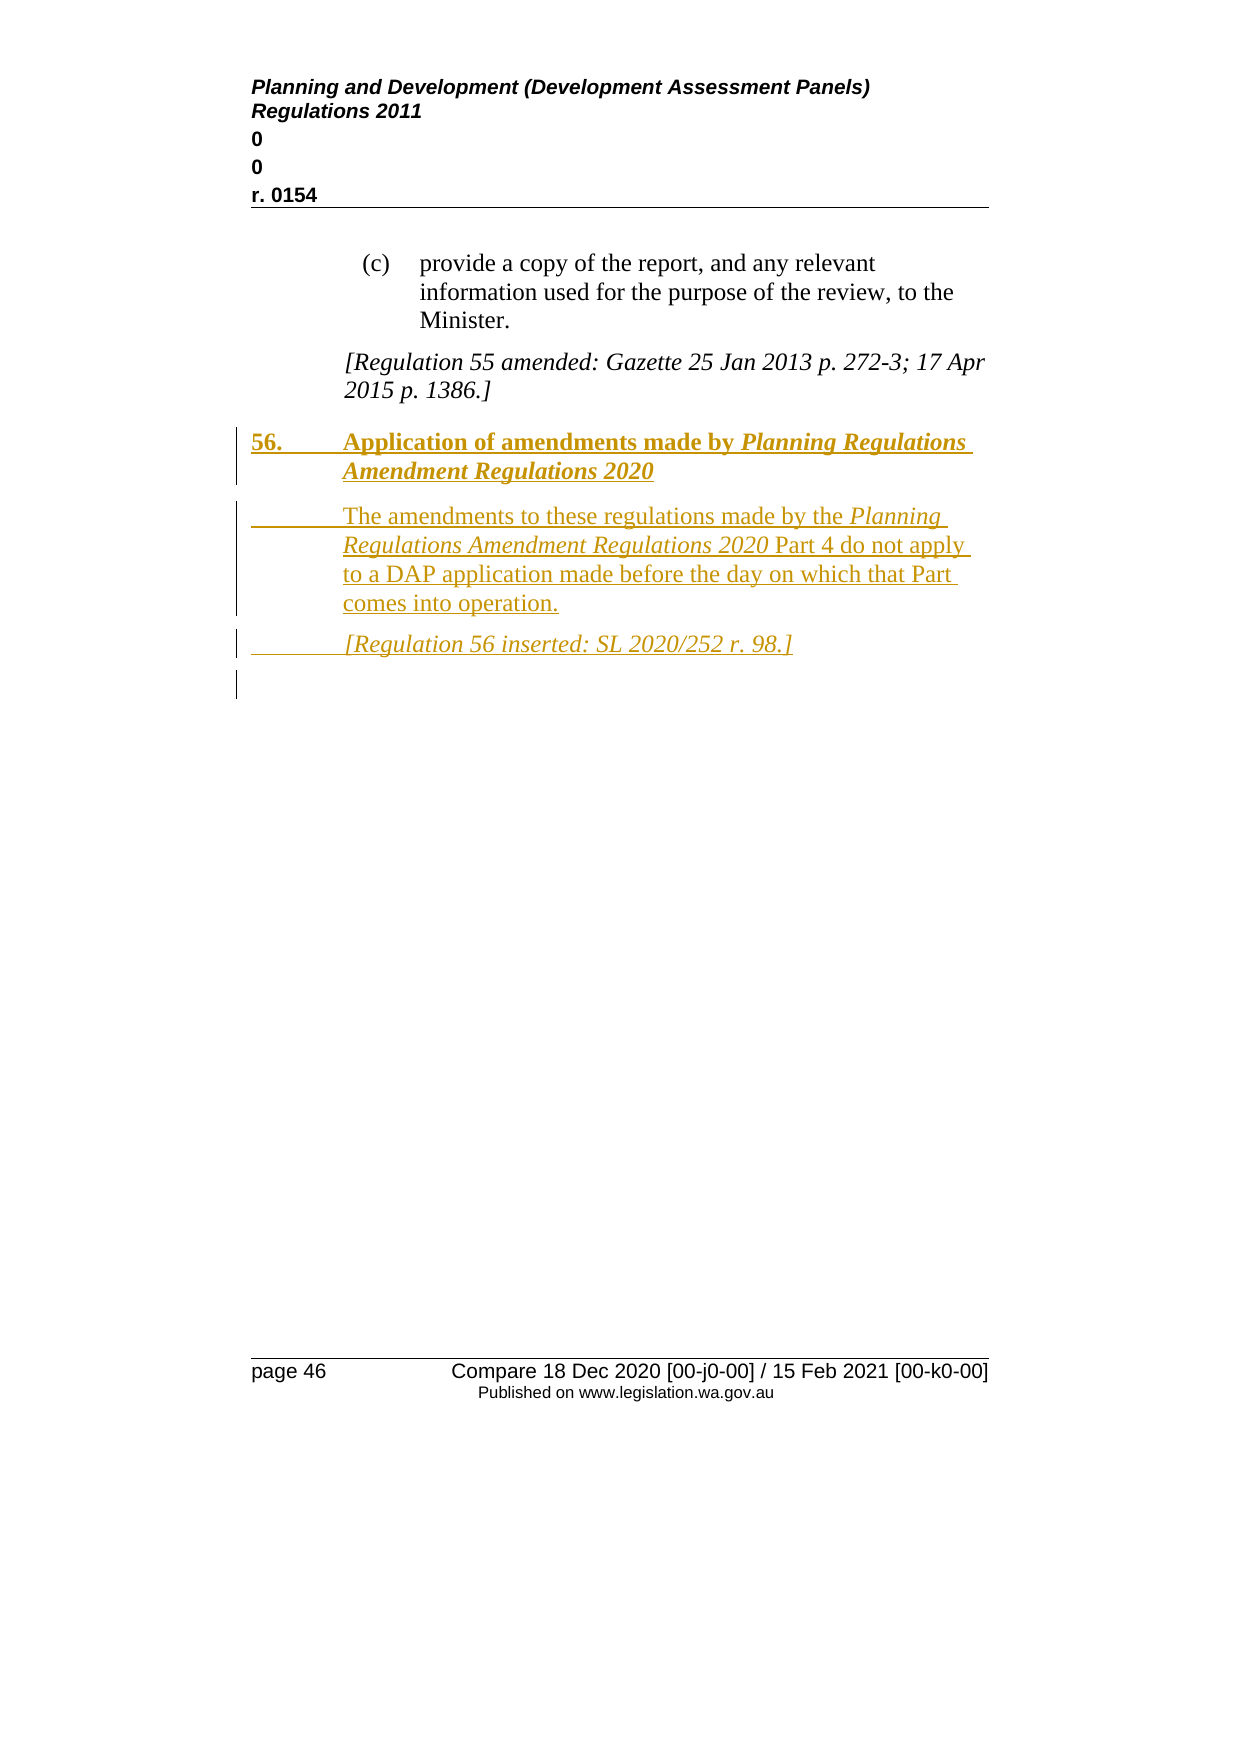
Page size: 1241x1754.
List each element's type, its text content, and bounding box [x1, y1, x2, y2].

text [Regulation 55 amended: Gazette 25 Jan 2013 p. 272-3; 17 Apr 2015 p. 1386.] [251, 347, 989, 404]
text (c) provide a copy of the report, and any relevant information used for the purpose of the review, to the Minister. [251, 248, 989, 334]
